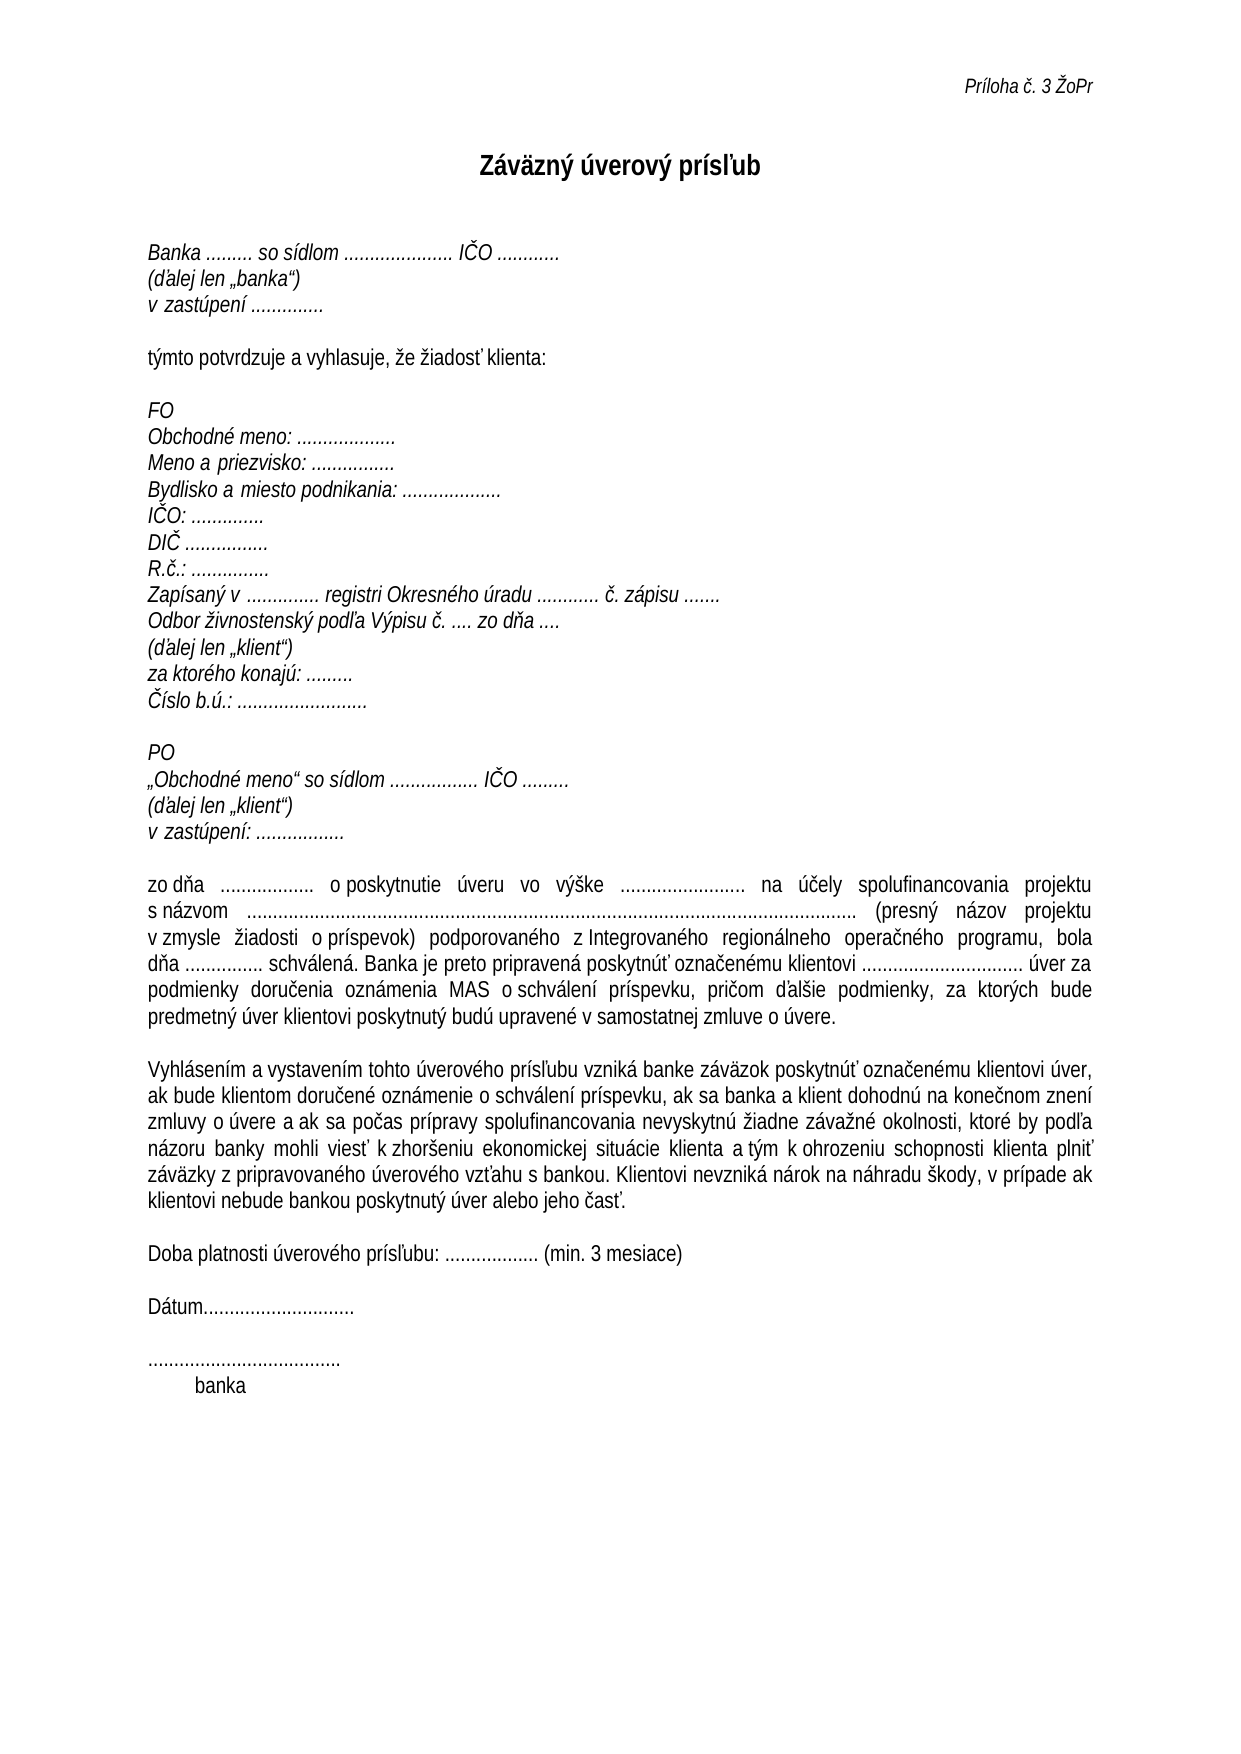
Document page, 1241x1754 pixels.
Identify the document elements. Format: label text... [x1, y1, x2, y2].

text Meno a priezvisko: ................ [148, 449, 1093, 476]
text zo dňa .................. o poskytnutie úveru vo výške ........................ na účely spolufinancovania projektu s názvom ..................................................................................................................... (presný názov projektu v zmysle žiadosti o príspevok) podporovaného z Integrovaného regionálneho operačného programu, bola dňa ............... schválená. Banka je preto pripravená poskytnúť označenému klientovi ............................... úver za podmienky doručenia oznámenia MAS o schválení príspevku, pričom ďalšie podmienky, za ktorých bude predmetný úver klientovi poskytnutý budú upravené v samostatnej zmluve o úvere. [148, 871, 1093, 1029]
text Bydlisko a miesto podnikania: ................... [148, 476, 1093, 502]
text R.č.: ............... [148, 555, 1093, 581]
text Vyhlásením a vystavením tohto úverového prísľubu vzniká banke záväzok poskytnúť označenému klientovi úver, ak bude klientom doručené oznámenie o schválení príspevku, ak sa banka a klient dohodnú na konečnom znení zmluvy o úvere a ak sa počas prípravy spolufinancovania nevyskytnú žiadne závažné okolnosti, ktoré by podľa názoru banky mohli viesť k zhoršeniu ekonomickej situácie klienta a tým k ohrozeniu schopnosti klienta plniť záväzky z pripravovaného úverového vzťahu s bankou. Klientovi nevzniká nárok na náhradu škody, v prípade ak klientovi nebude bankou poskytnutý úver alebo jeho časť. [148, 1056, 1093, 1214]
text DIČ ................ [148, 528, 1093, 555]
text (ďalej len „banka“) [148, 265, 1093, 291]
text Doba platnosti úverového prísľubu: .................. (min. 3 mesiace) [148, 1240, 1093, 1266]
text Dátum............................. [148, 1293, 1093, 1319]
text „Obchodné meno“ so sídlom ................. IČO ......... [148, 766, 1093, 792]
text Číslo b.ú.: ......................... [148, 687, 1093, 713]
text za ktorého konajú: ......... [148, 660, 1093, 687]
text v zastúpení .............. [148, 291, 1093, 318]
text Zapísaný v .............. registri Okresného úradu ............ č. zápisu ....... [148, 581, 1093, 607]
text týmto potvrdzuje a vyhlasuje, že žiadosť klienta: [148, 344, 1093, 370]
text ..................................... [148, 1345, 1093, 1372]
text (ďalej len „klient“) [148, 634, 1093, 660]
text banka [148, 1372, 1093, 1398]
text IČO: .............. [148, 502, 1093, 528]
text Banka ......... so sídlom ..................... IČO ............ [148, 238, 1093, 265]
text Obchodné meno: ................... [148, 423, 1093, 449]
text (ďalej len „klient“) [148, 792, 1093, 818]
text Odbor živnostenský podľa Výpisu č. .... zo dňa .... [148, 607, 1093, 634]
text Záväzný úverový prísľub [148, 148, 1093, 181]
text PO [148, 739, 1093, 766]
text v zastúpení: ................. [148, 818, 1093, 845]
text FO [148, 397, 1093, 423]
